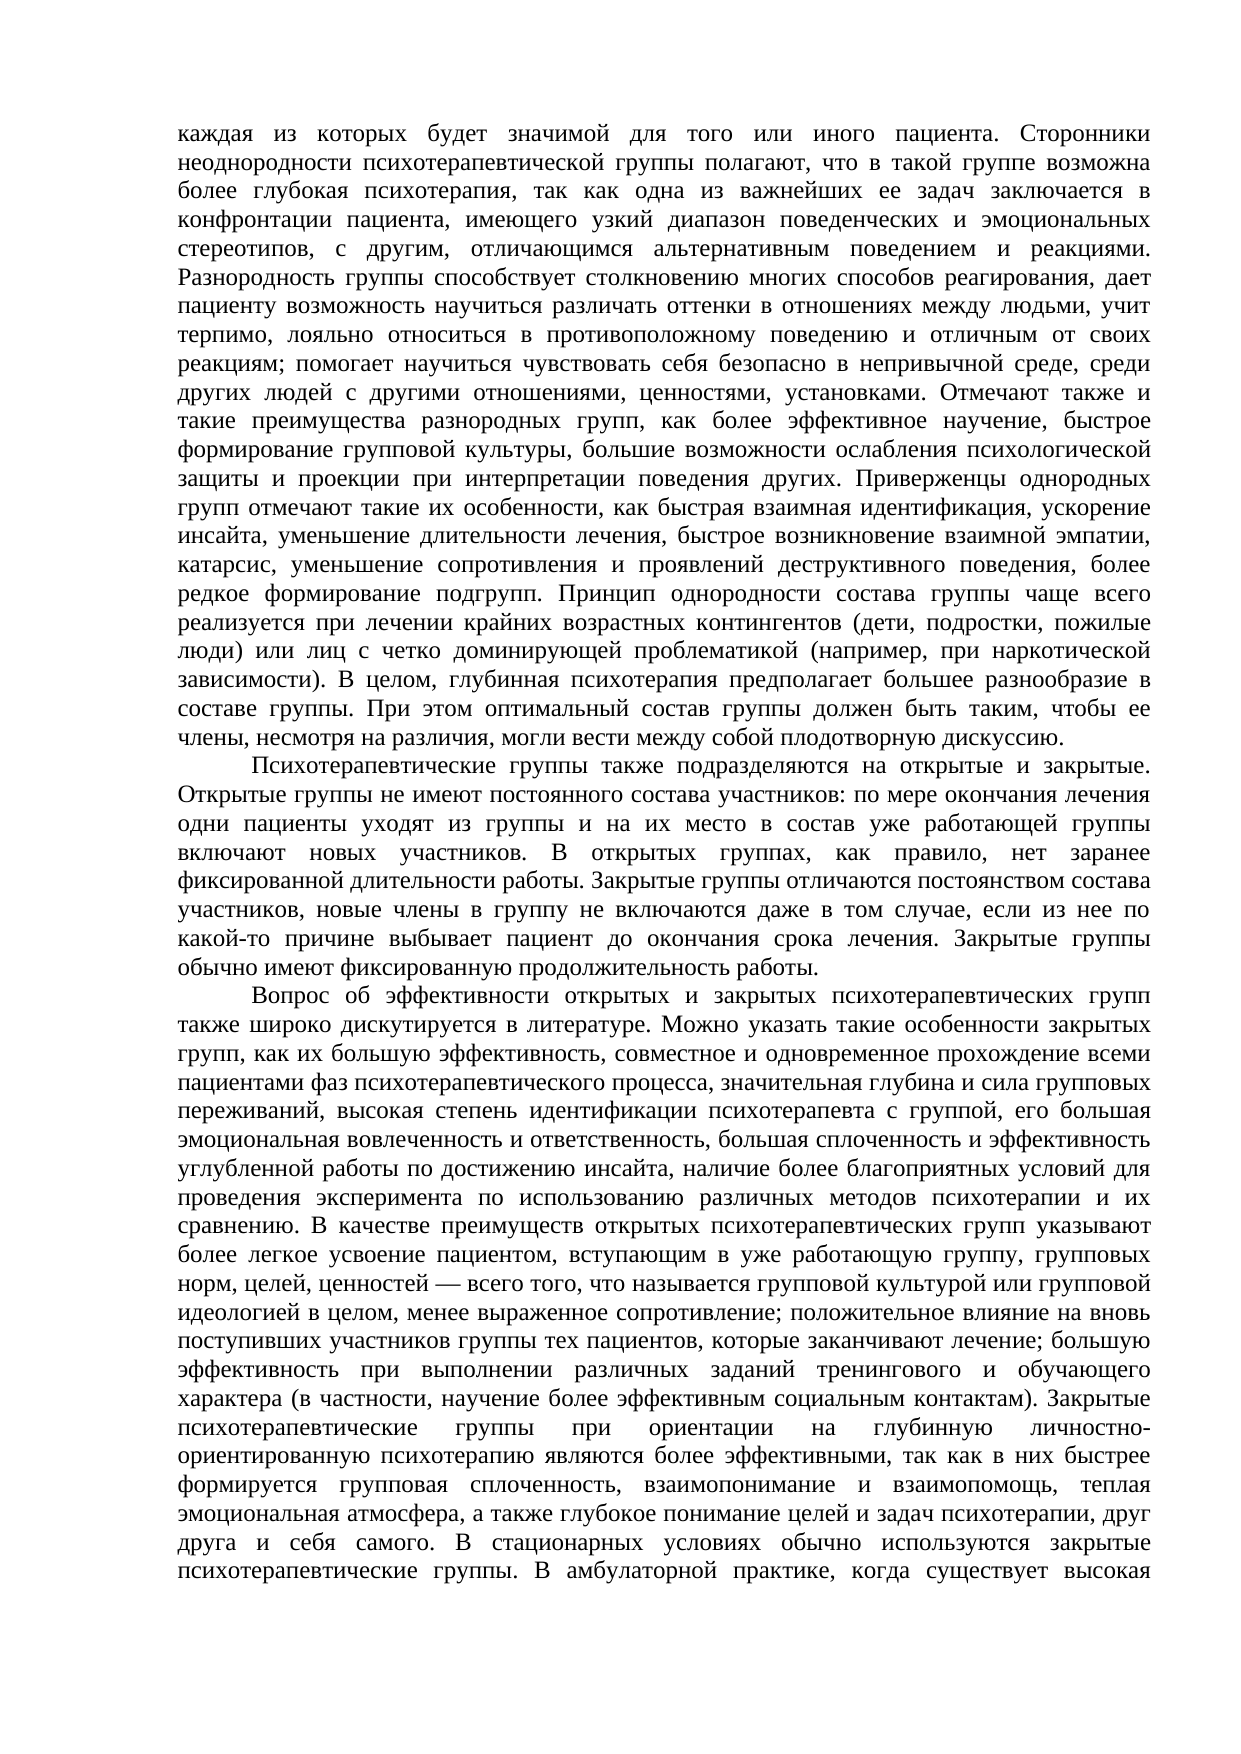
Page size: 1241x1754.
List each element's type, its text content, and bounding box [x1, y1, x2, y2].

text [177, 118, 1152, 751]
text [177, 981, 1152, 1584]
text Психотерапевтические группы также подразделяются на открытые и закрытые. Открытые группы не имеют постоянного состава участников: по мере окончания лечения одни пациенты уходят из группы и на их место в состав уже работающей группы включают новых участников. В открытых группах, как правило, нет заранее фиксированной длительности работы. Закрытые группы отличаются постоянством состава участников, новые члены в группу не включаются даже в том случае, если из нее по какой-то причине выбывает пациент до окончания срока лечения. Закрытые группы обычно имеют фиксированную продолжительность работы. [177, 751, 1152, 981]
